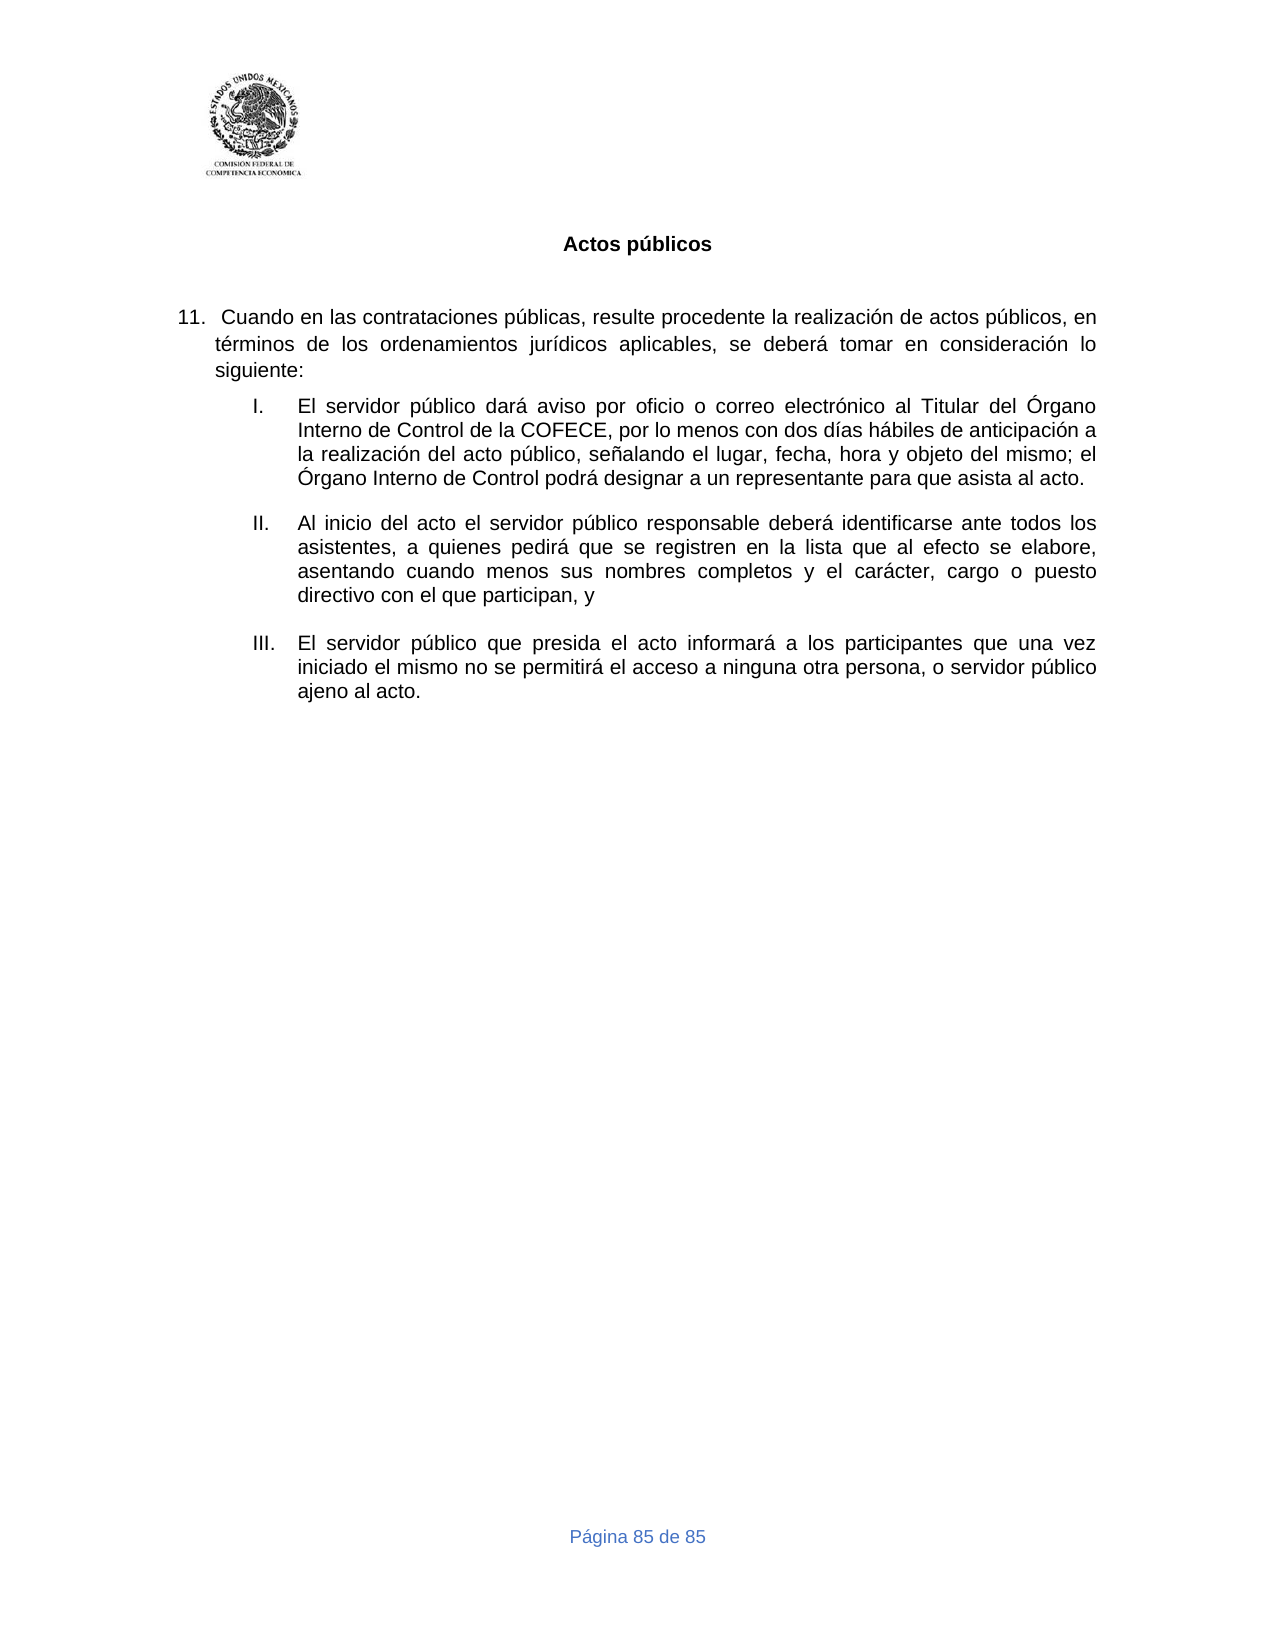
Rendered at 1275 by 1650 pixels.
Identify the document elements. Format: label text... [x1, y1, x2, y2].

list Cuando en las contrataciones públicas, resulte procedente la realización de actos públicos, en términos de los ordenamientos jurídicos aplicables, se deberá tomar en consideración lo siguiente: [177, 303, 1098, 383]
text II. Al inicio del acto el servidor público responsable deberá identificarse ante todos los asistentes, a quienes pedirá que se registren en la lista que al efecto se elabore, asentando cuando menos sus nombres completos y el carácter, cargo o puesto directivo con el que participan, y [252, 511, 1098, 607]
text Actos públicos [177, 231, 1098, 255]
text III. El servidor público que presida el acto informará a los participantes que una vez iniciado el mismo no se permitirá el acceso a ninguna otra persona, o servidor público ajeno al acto. [252, 631, 1098, 703]
picture [188, 73, 322, 179]
text I. El servidor público dará aviso por oficio o correo electrónico al Titular del Órgano Interno de Control de la COFECE, por lo menos con dos días hábiles de anticipación a la realización del acto público, señalando el lugar, fecha, hora y objeto del mismo; el Órgano Interno de Control podrá designar a un representante para que asista al acto. [252, 394, 1098, 489]
